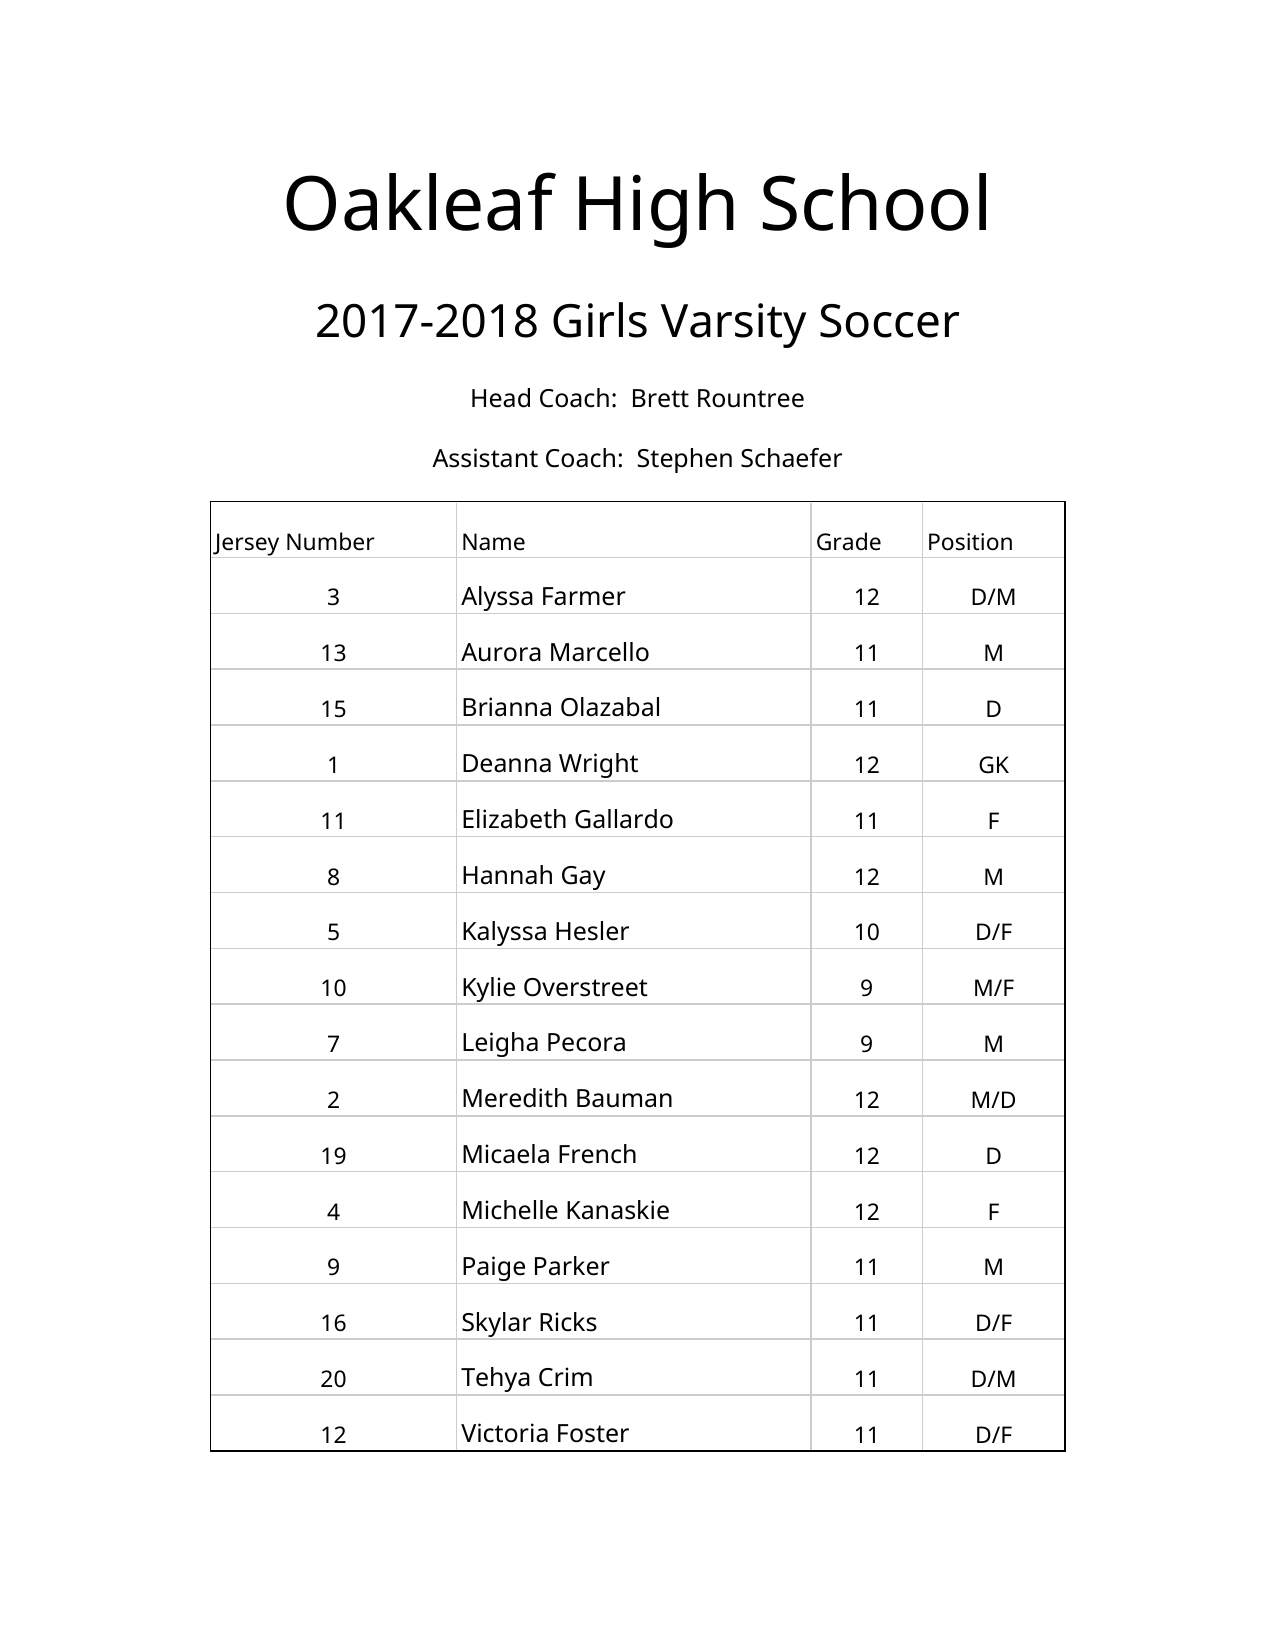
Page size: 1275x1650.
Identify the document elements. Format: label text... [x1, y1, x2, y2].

table_cell D [923, 670, 1064, 724]
table_cell 9 [812, 1005, 922, 1059]
table_cell M [923, 1005, 1064, 1059]
table_cell 11 [812, 670, 922, 724]
table_cell Brianna Olazabal [457, 670, 810, 724]
text Head Coach: Brett Rountree [150, 381, 1125, 415]
table_cell 11 [812, 782, 922, 836]
table_cell 13 [211, 614, 456, 668]
table_cell 12 [812, 1172, 922, 1227]
table_header Name [457, 502, 811, 557]
table_cell 9 [812, 949, 922, 1003]
table_cell F [923, 1172, 1064, 1227]
table_cell 5 [211, 893, 456, 947]
table_cell Elizabeth Gallardo [457, 782, 810, 836]
table_cell 11 [812, 614, 922, 668]
table_cell 9 [211, 1228, 456, 1282]
table_cell Skylar Ricks [457, 1284, 810, 1338]
text Oakleaf High School [150, 150, 1125, 252]
table_cell 12 [812, 726, 922, 780]
table_cell 11 [812, 1340, 922, 1394]
table_cell 15 [211, 670, 456, 724]
table_cell 12 [812, 837, 922, 892]
table_cell Paige Parker [457, 1228, 810, 1282]
table_cell M [923, 837, 1064, 892]
table_cell 4 [211, 1172, 456, 1227]
table_cell Leigha Pecora [457, 1005, 810, 1059]
table_cell 8 [211, 837, 456, 892]
table_cell M/D [923, 1061, 1064, 1115]
table_cell 12 [812, 1117, 922, 1171]
table_cell D/F [923, 1396, 1064, 1450]
table_cell Tehya Crim [457, 1340, 810, 1394]
table_cell 12 [812, 558, 922, 612]
table_cell M [923, 1228, 1064, 1282]
table_cell M/F [923, 949, 1064, 1003]
table_cell Deanna Wright [457, 726, 810, 780]
table_cell 2 [211, 1061, 456, 1115]
table_cell D/F [923, 1284, 1064, 1338]
table_cell 10 [211, 949, 456, 1003]
table_cell Meredith Bauman [457, 1061, 810, 1115]
table_cell 11 [812, 1396, 922, 1450]
table_cell 20 [211, 1340, 456, 1394]
table_cell M [923, 614, 1064, 668]
table_cell 12 [812, 1061, 922, 1115]
table_cell Aurora Marcello [457, 614, 810, 668]
table_cell 3 [211, 558, 456, 612]
table_cell Hannah Gay [457, 837, 810, 892]
table_header Position [923, 502, 1064, 557]
text Assistant Coach: Stephen Schaefer [150, 441, 1125, 475]
table_cell D/M [923, 558, 1064, 612]
table_cell 11 [812, 1284, 922, 1338]
table_cell 12 [211, 1396, 456, 1450]
table_cell 19 [211, 1117, 456, 1171]
table_cell Micaela French [457, 1117, 810, 1171]
table_cell Kalyssa Hesler [457, 893, 810, 947]
table_cell D/F [923, 893, 1064, 947]
table_cell D [923, 1117, 1064, 1171]
text 2017-2018 Girls Varsity Soccer [150, 288, 1125, 351]
table_cell Michelle Kanaskie [457, 1172, 810, 1227]
table_cell GK [923, 726, 1064, 780]
table_cell 11 [812, 1228, 922, 1282]
table_header Grade [812, 502, 922, 557]
table_header Jersey Number [211, 502, 456, 557]
table_cell 7 [211, 1005, 456, 1059]
table_cell 10 [812, 893, 922, 947]
table_cell F [923, 782, 1064, 836]
table_cell D/M [923, 1340, 1064, 1394]
table_cell 16 [211, 1284, 456, 1338]
table_cell Alyssa Farmer [457, 558, 810, 612]
table_cell Kylie Overstreet [457, 949, 810, 1003]
table_cell 1 [211, 726, 456, 780]
table_cell Victoria Foster [457, 1396, 810, 1450]
table_cell 11 [211, 782, 456, 836]
